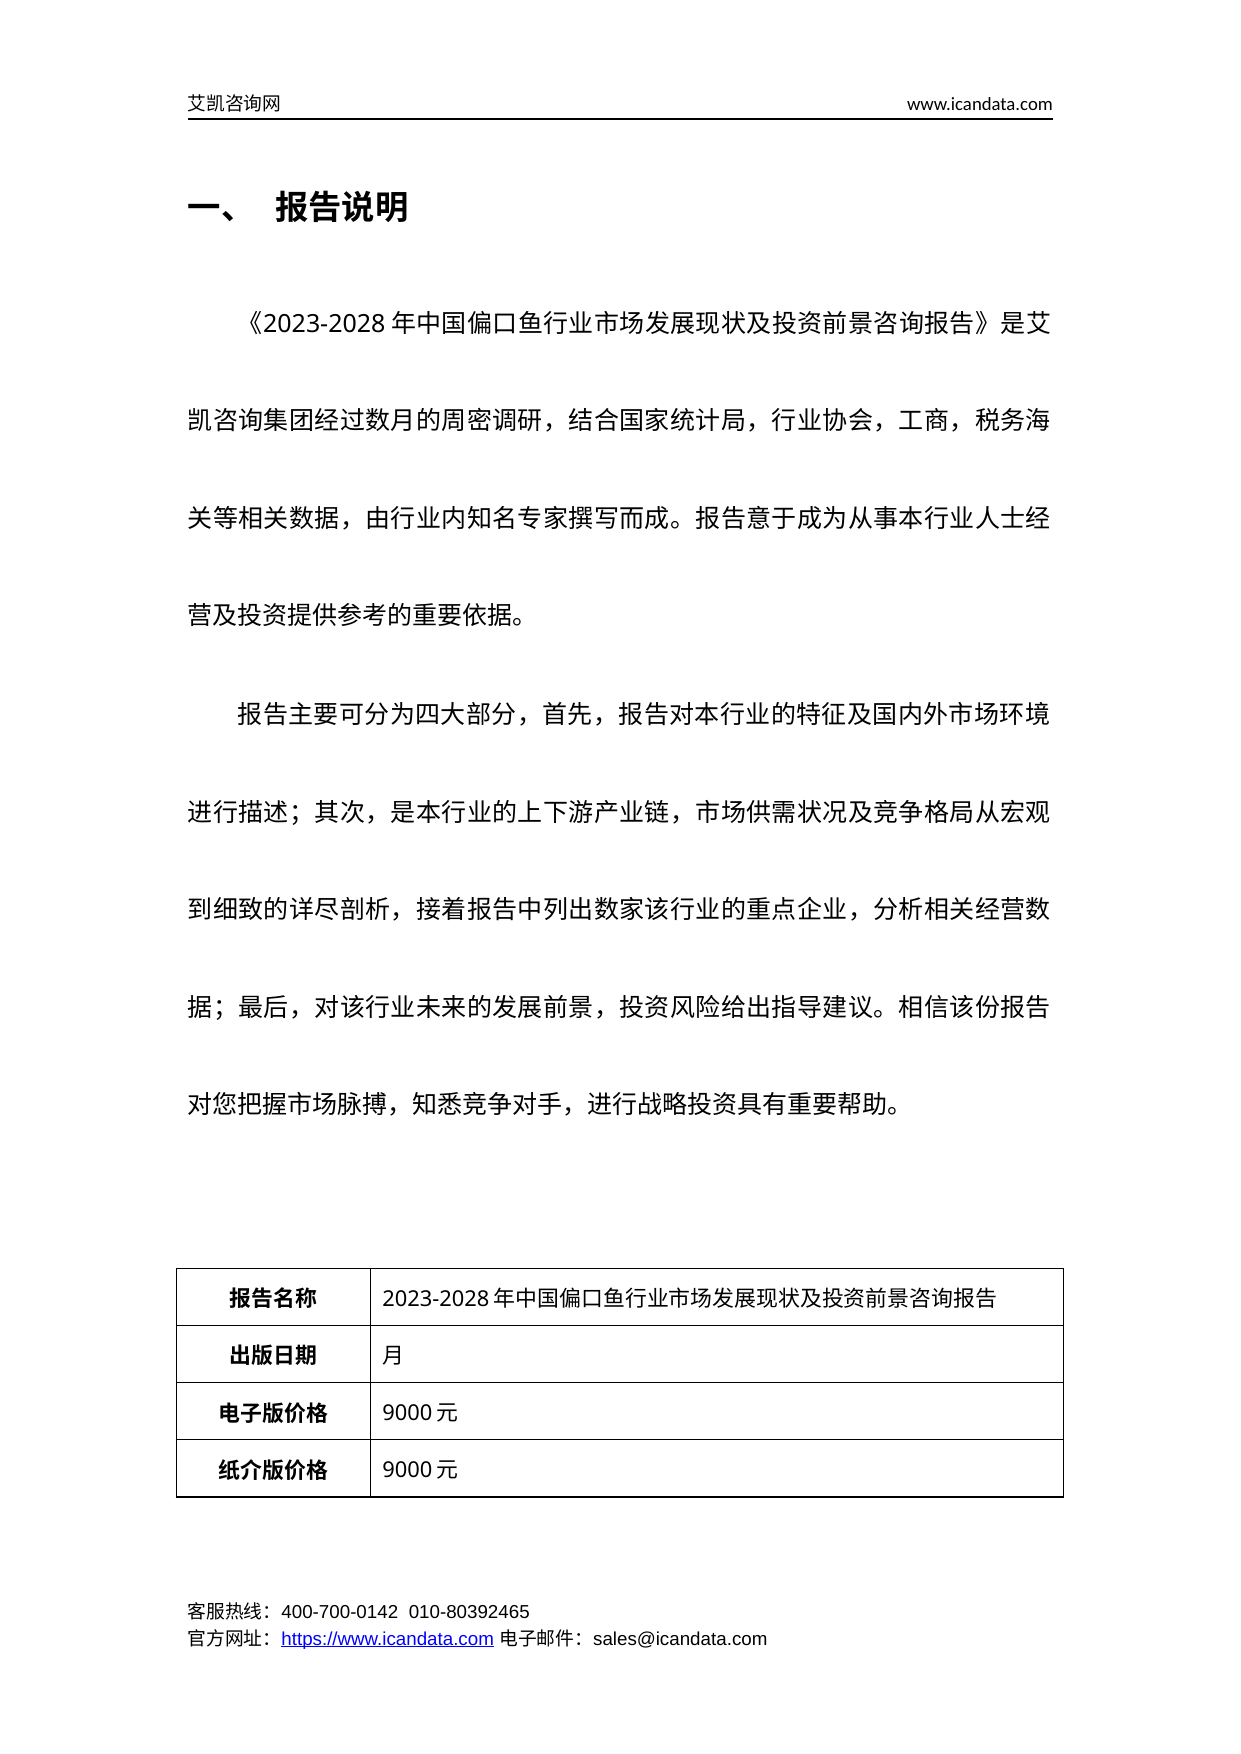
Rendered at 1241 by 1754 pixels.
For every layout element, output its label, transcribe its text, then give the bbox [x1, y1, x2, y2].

table_header 报告名称 [177, 1269, 370, 1325]
subtitle 报告说明 [187, 172, 1053, 237]
text 报告主要可分为四大部分，首先，报告对本行业的特征及国内外市场环境进行描述；其次，是本行业的上下游产业链，市场供需状况及竞争格局从宏观到细致的详尽剖析，接着报告中列出数家该行业的重点企业，分析相关经营数据；最后，对该行业未来的发展前景，投资风险给出指导建议。相信该份报告对您把握市场脉搏，知悉竞争对手，进行战略投资具有重要帮助。 [187, 681, 1053, 1136]
table_cell 9000元 [371, 1383, 1063, 1439]
table_cell 出版日期 [177, 1326, 370, 1382]
table_cell 纸介版价格 [177, 1440, 370, 1496]
table_cell 月 [371, 1326, 1063, 1382]
table_header 2023-2028年中国偏口鱼行业市场发展现状及投资前景咨询报告 [371, 1269, 1063, 1325]
table_cell 9000元 [371, 1440, 1063, 1496]
table_cell 电子版价格 [177, 1383, 370, 1439]
text 《2023-2028年中国偏口鱼行业市场发展现状及投资前景咨询报告》是艾凯咨询集团经过数月的周密调研，结合国家统计局，行业协会，工商，税务海关等相关数据，由行业内知名专家撰写而成。报告意于成为从事本行业人士经营及投资提供参考的重要依据。 [187, 289, 1053, 646]
